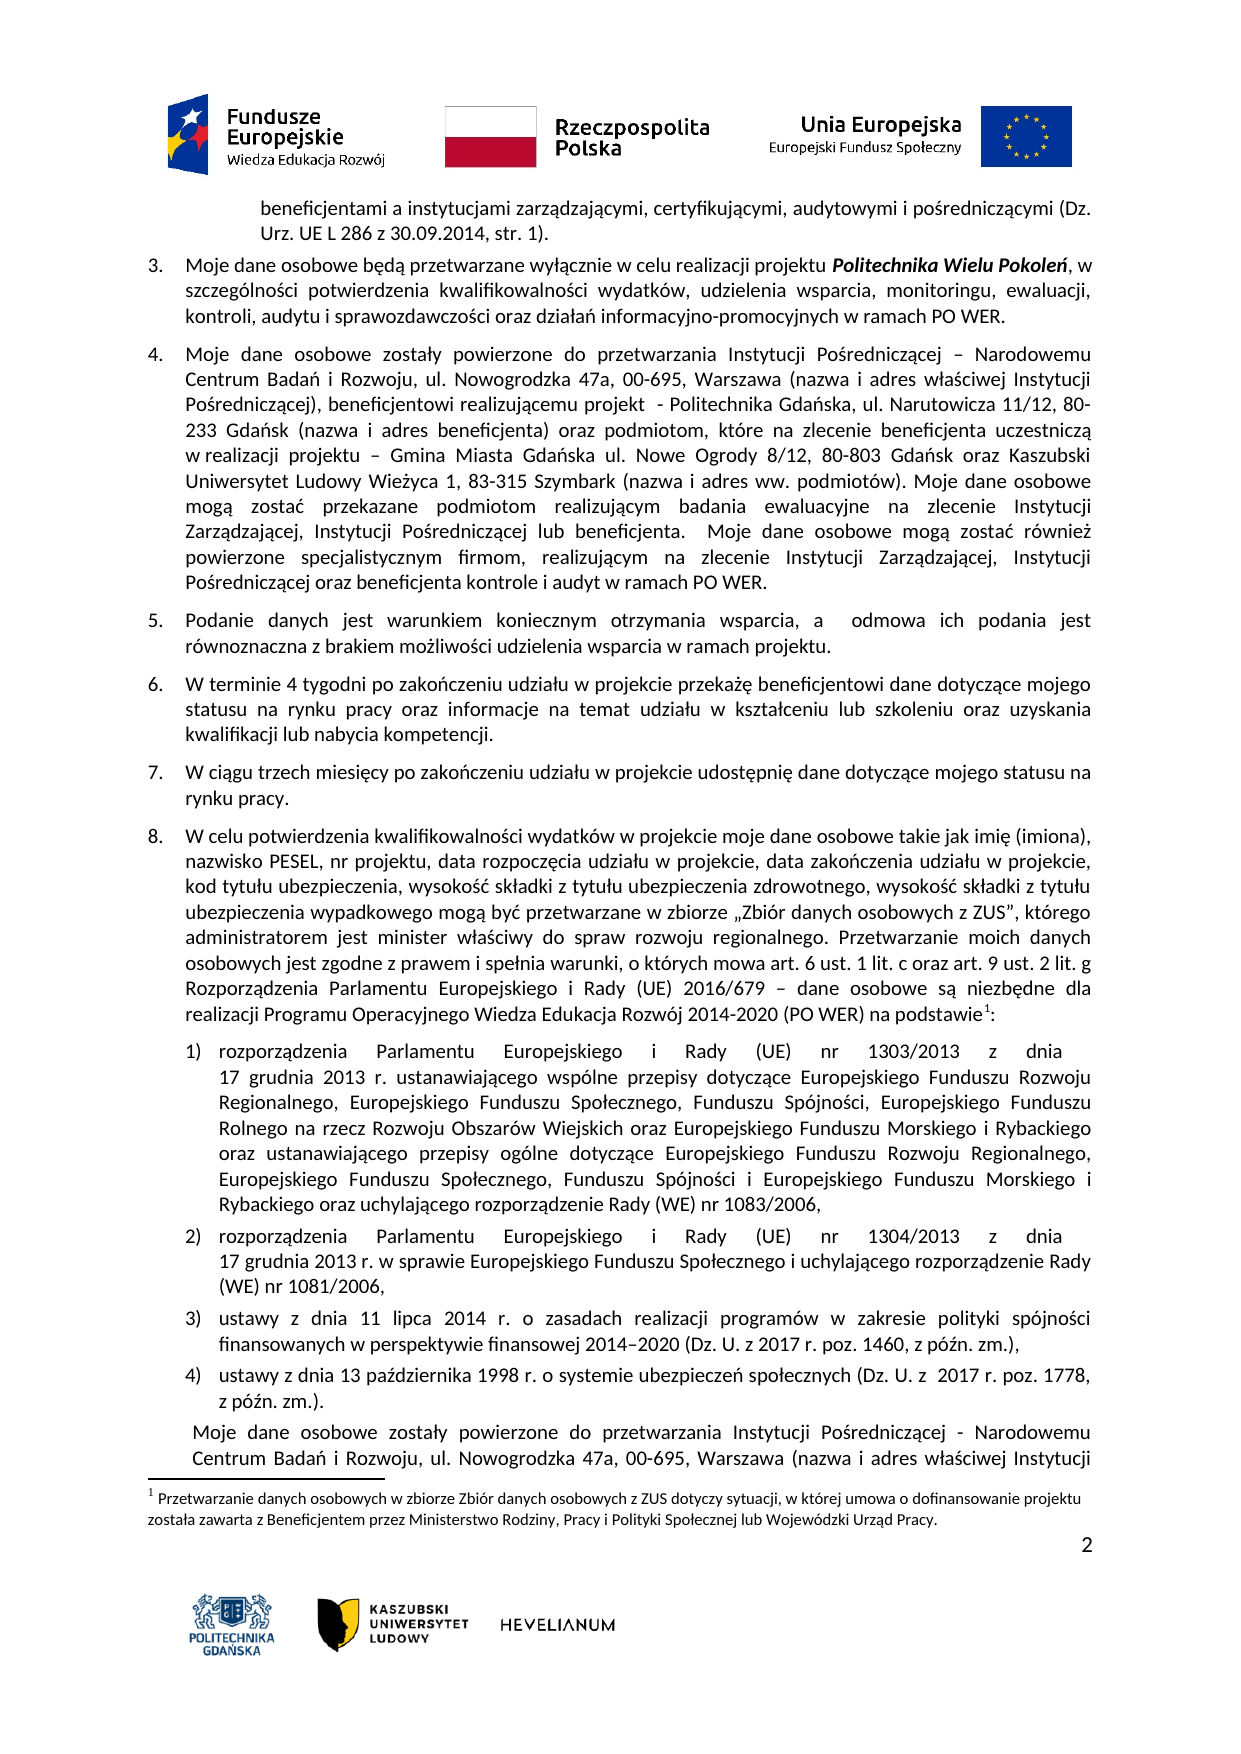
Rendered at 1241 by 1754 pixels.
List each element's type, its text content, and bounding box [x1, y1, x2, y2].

list rozporządzenia Parlamentu Europejskiego i Rady (UE) nr 1304/2013 z dnia 17 grudnia 2013 r. w sprawie Europejskiego Funduszu Społecznego i uchylającego rozporządzenie Rady (WE) nr 1081/2006, [185, 1223, 1093, 1299]
picture [147, 73, 1092, 195]
list Moje dane osobowe będą przetwarzane wyłącznie w celu realizacji projektu Politechnika Wielu Pokoleń, w szczególności potwierdzenia kwalifikowalności wydatków, udzielenia wsparcia, monitoringu, ewaluacji, kontroli, audytu i sprawozdawczości oraz działań informacyjno-promocyjnych w ramach PO WER. [148, 252, 1093, 328]
list W celu potwierdzenia kwalifikowalności wydatków w projekcie moje dane osobowe takie jak imię (imiona), nazwisko PESEL, nr projektu, data rozpoczęcia udziału w projekcie, data zakończenia udziału w projekcie, kod tytułu ubezpieczenia, wysokość składki z tytułu ubezpieczenia zdrowotnego, wysokość składki z tytułu ubezpieczenia wypadkowego mogą być przetwarzane w zbiorze „Zbiór danych osobowych z ZUS”, którego administratorem jest minister właściwy do spraw rozwoju regionalnego. Przetwarzanie moich danych osobowych jest zgodne z prawem i spełnia warunki, o których mowa art. 6 ust. 1 lit. c oraz art. 9 ust. 2 lit. g Rozporządzenia Parlamentu Europejskiego i Rady (UE) 2016/679 – dane osobowe są niezbędne dla realizacji Programu Operacyjnego Wiedza Edukacja Rozwój 2014-2020 (PO WER) na podstawie: [148, 823, 1093, 1026]
list rozporządzenia Parlamentu Europejskiego i Rady (UE) nr 1303/2013 z dnia 17 grudnia 2013 r. ustanawiającego wspólne przepisy dotyczące Europejskiego Funduszu Rozwoju Regionalnego, Europejskiego Funduszu Społecznego, Funduszu Spójności, Europejskiego Funduszu Rolnego na rzecz Rozwoju Obszarów Wiejskich oraz Europejskiego Funduszu Morskiego i Rybackiego oraz ustanawiającego przepisy ogólne dotyczące Europejskiego Funduszu Rozwoju Regionalnego, Europejskiego Funduszu Społecznego, Funduszu Spójności i Europejskiego Funduszu Morskiego i Rybackiego oraz uchylającego rozporządzenie Rady (WE) nr 1083/2006, [185, 1039, 1093, 1217]
list ustawy z dnia 11 lipca 2014 r. o zasadach realizacji programów w zakresie polityki spójności finansowanych w perspektywie finansowej 2014–2020 (Dz. U. z 2017 r. poz. 1460, z późn. zm.), [185, 1305, 1093, 1356]
list W terminie 4 tygodni po zakończeniu udziału w projekcie przekażę beneficjentowi dane dotyczące mojego statusu na rynku pracy oraz informacje na temat udziału w kształceniu lub szkoleniu oraz uzyskania kwalifikacji lub nabycia kompetencji. [148, 671, 1093, 747]
picture [147, 1557, 638, 1681]
list Moje dane osobowe zostały powierzone do przetwarzania Instytucji Pośredniczącej – Narodowemu Centrum Badań i Rozwoju, ul. Nowogrodzka 47a, 00-695, Warszawa (nazwa i adres właściwej Instytucji Pośredniczącej), beneficjentowi realizującemu projekt - Politechnika Gdańska, ul. Narutowicza 11/12, 80-233 Gdańsk (nazwa i adres beneficjenta) oraz podmiotom, które na zlecenie beneficjenta uczestniczą w realizacji projektu – Gmina Miasta Gdańska ul. Nowe Ogrody 8/12, 80-803 Gdańsk oraz Kaszubski Uniwersytet Ludowy Wieżyca 1, 83-315 Szymbark (nazwa i adres ww. podmiotów). Moje dane osobowe mogą zostać przekazane podmiotom realizującym badania ewaluacyjne na zlecenie Instytucji Zarządzającej, Instytucji Pośredniczącej lub beneficjenta. Moje dane osobowe mogą zostać również powierzone specjalistycznym firmom, realizującym na zlecenie Instytucji Zarządzającej, Instytucji Pośredniczącej oraz beneficjenta kontrole i audyt w ramach PO WER. [148, 341, 1093, 595]
list ustawy z dnia 13 października 1998 r. o systemie ubezpieczeń społecznych (Dz. U. z 2017 r. poz. 1778, z późn. zm.). [185, 1362, 1093, 1413]
list Podanie danych jest warunkiem koniecznym otrzymania wsparcia, a odmowa ich podania jest równoznaczna z brakiem możliwości udzielenia wsparcia w ramach projektu. [148, 607, 1093, 658]
list W ciągu trzech miesięcy po zakończeniu udziału w projekcie udostępnię dane dotyczące mojego statusu na rynku pracy. [148, 759, 1093, 810]
